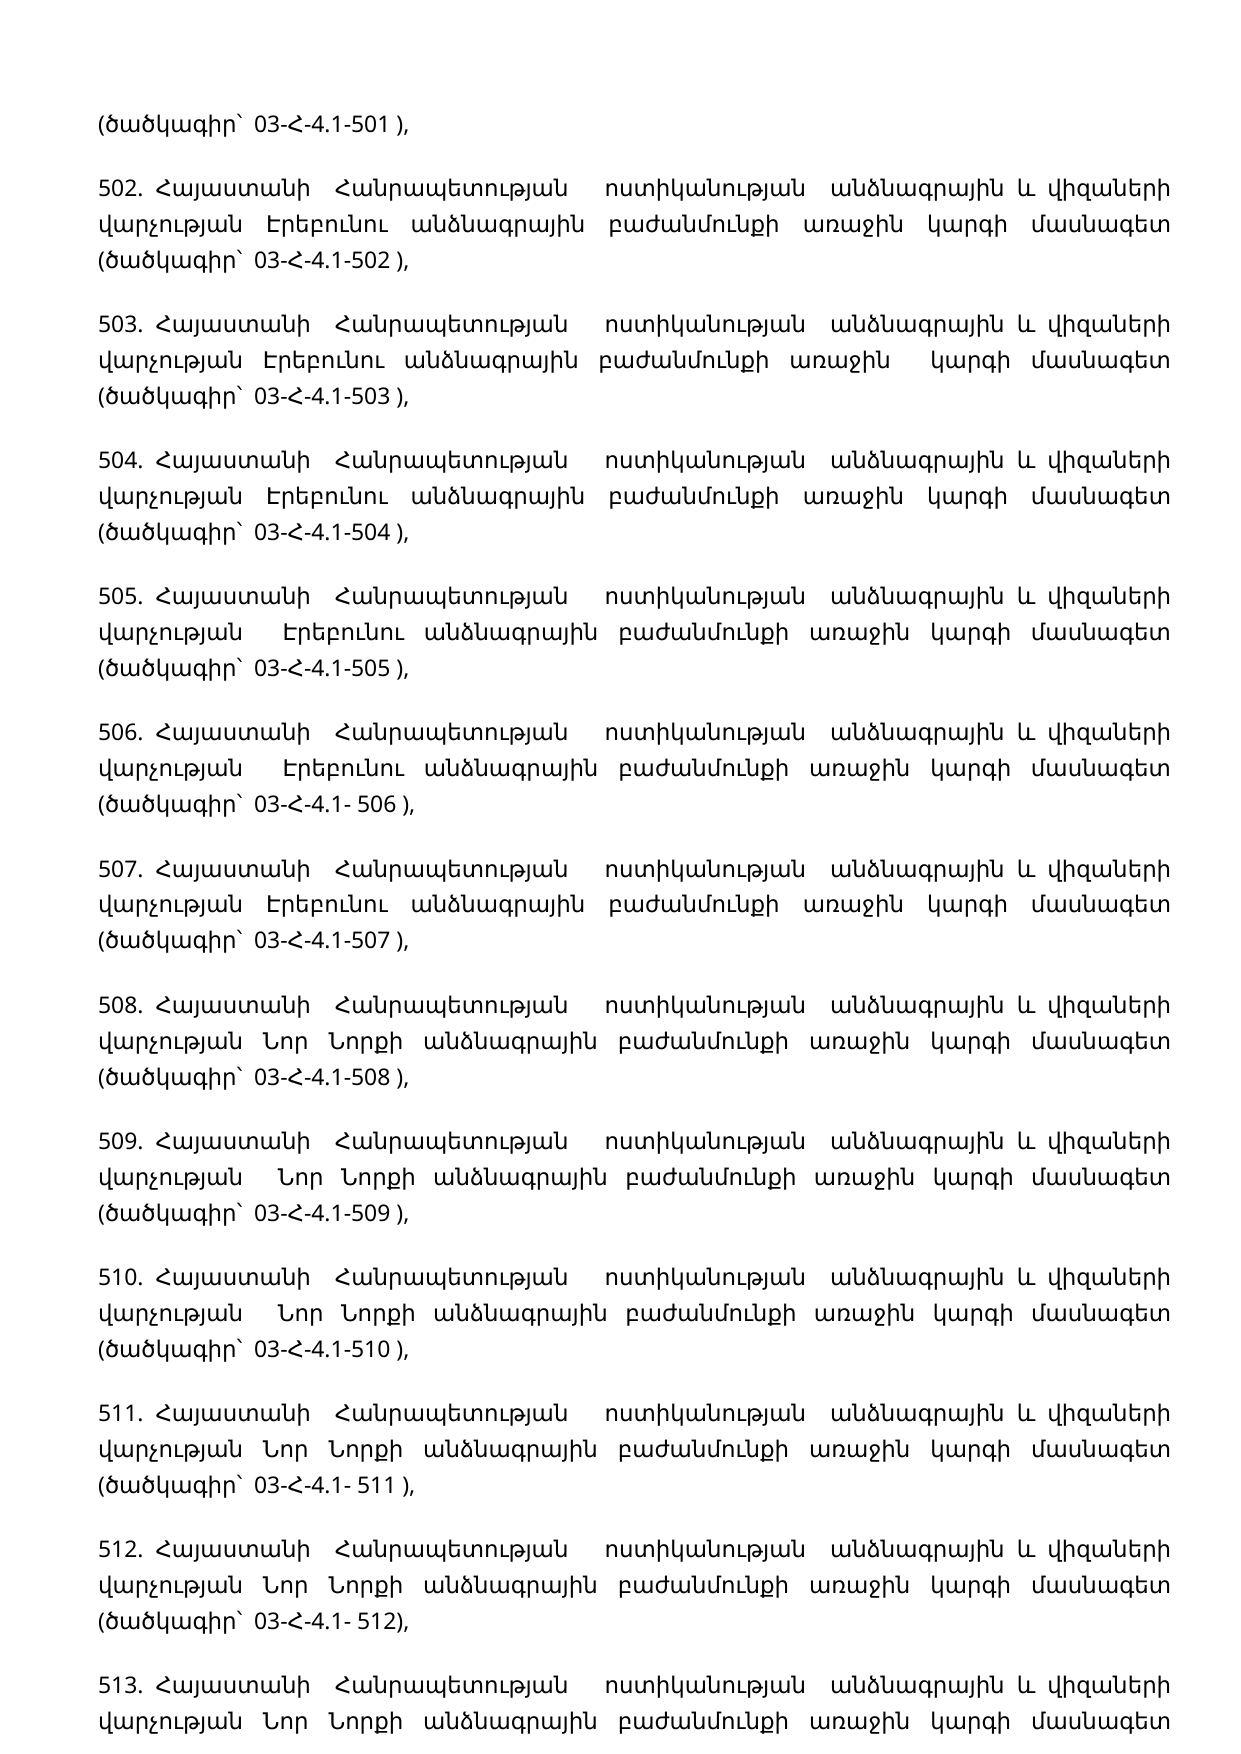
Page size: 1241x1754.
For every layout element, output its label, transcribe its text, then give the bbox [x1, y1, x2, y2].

table_cell 509. Հայաստանի Հանրապետության ոստիկանության անձնագրային և վիզաների վարչության Նոր Նորքի անձնագրային բաժանմունքի առաջին կարգի մասնագետ (ծածկագիր՝ 03-Հ-4.1-509 ), [94, 1121, 1195, 1257]
table_cell 507. Հայաստանի Հանրապետության ոստիկանության անձնագրային և վիզաների վարչության Էրեբունու անձնագրային բաժանմունքի առաջին կարգի մասնագետ (ծածկագիր՝ 03-Հ-4.1-507 ), [94, 848, 1195, 984]
table_cell 505. Հայաստանի Հանրապետության ոստիկանության անձնագրային և վիզաների վարչության Էրեբունու անձնագրային բաժանմունքի առաջին կարգի մասնագետ (ծածկագիր՝ 03-Հ-4.1-505 ), [94, 576, 1195, 712]
table_cell 510. Հայաստանի Հանրապետության ոստիկանության անձնագրային և վիզաների վարչության Նոր Նորքի անձնագրային բաժանմունքի առաջին կարգի մասնագետ (ծածկագիր՝ 03-Հ-4.1-510 ), [94, 1257, 1195, 1393]
table_cell 508. Հայաստանի Հանրապետության ոստիկանության անձնագրային և վիզաների վարչության Նոր Նորքի անձնագրային բաժանմունքի առաջին կարգի մասնագետ (ծածկագիր՝ 03-Հ-4.1-508 ), [94, 985, 1195, 1121]
table_cell 511. Հայաստանի Հանրապետության ոստիկանության անձնագրային և վիզաների վարչության Նոր Նորքի անձնագրային բաժանմունքի առաջին կարգի մասնագետ (ծածկագիր՝ 03-Հ-4.1- 511 ), [94, 1393, 1195, 1529]
table_cell 506. Հայաստանի Հանրապետության ոստիկանության անձնագրային և վիզաների վարչության Էրեբունու անձնագրային բաժանմունքի առաջին կարգի մասնագետ (ծածկագիր՝ 03-Հ-4.1- 506 ), [94, 712, 1195, 848]
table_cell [94, 103, 1195, 168]
table_cell 503. Հայաստանի Հանրապետության ոստիկանության անձնագրային և վիզաների վարչության Էրեբունու անձնագրային բաժանմունքի առաջին կարգի մասնագետ (ծածկագիր՝ 03-Հ-4.1-503 ), [94, 304, 1195, 440]
table_cell 504. Հայաստանի Հանրապետության ոստիկանության անձնագրային և վիզաների վարչության Էրեբունու անձնագրային բաժանմունքի առաջին կարգի մասնագետ (ծածկագիր՝ 03-Հ-4.1-504 ), [94, 440, 1195, 576]
table_cell 512. Հայաստանի Հանրապետության ոստիկանության անձնագրային և վիզաների վարչության Նոր Նորքի անձնագրային բաժանմունքի առաջին կարգի մասնագետ (ծածկագիր՝ 03-Հ-4.1- 512), [94, 1529, 1195, 1665]
table_cell 502. Հայաստանի Հանրապետության ոստիկանության անձնագրային և վիզաների վարչության Էրեբունու անձնագրային բաժանմունքի առաջին կարգի մասնագետ (ծածկագիր՝ 03-Հ-4.1-502 ), [94, 168, 1195, 304]
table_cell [94, 1665, 1195, 1741]
